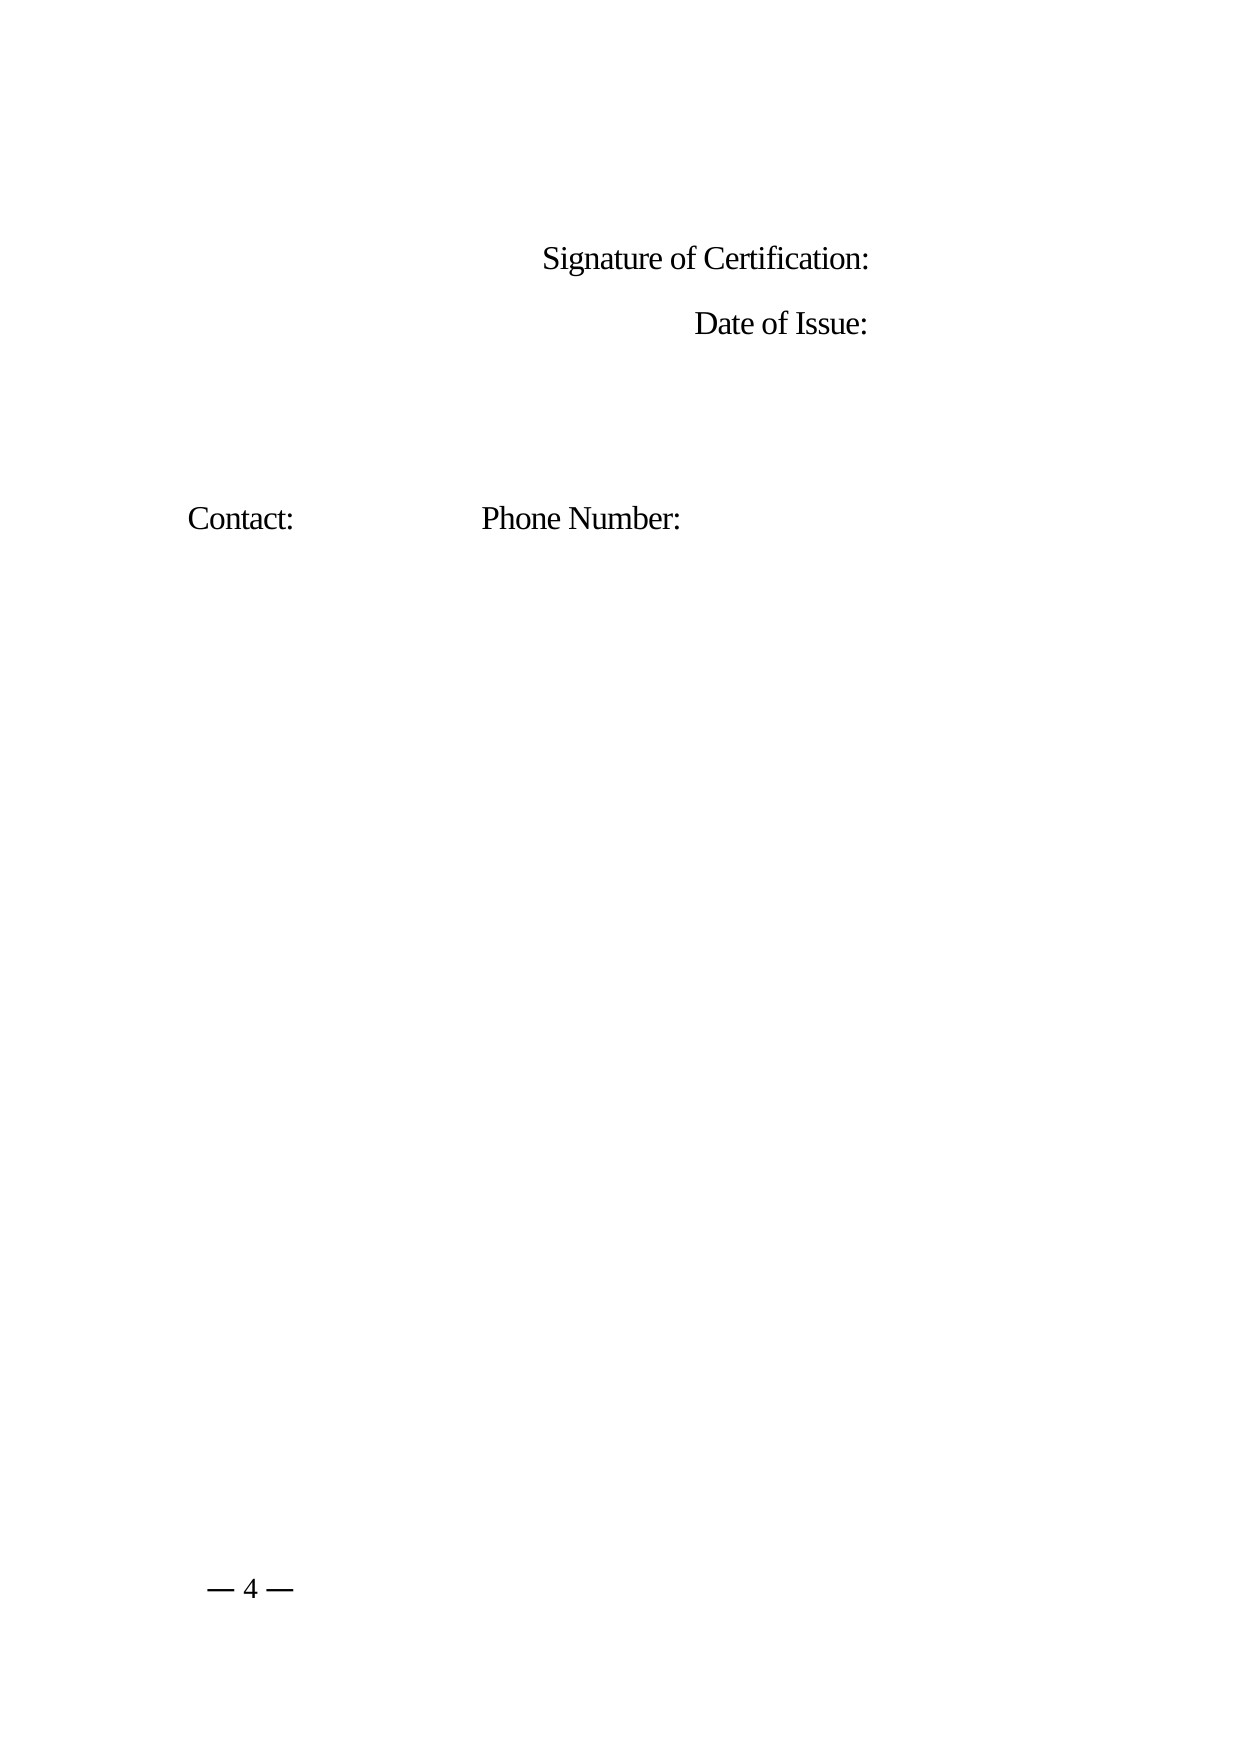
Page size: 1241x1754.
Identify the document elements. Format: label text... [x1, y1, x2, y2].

text Contact: Phone Number: [187, 485, 919, 550]
text Date of Issue: [187, 290, 919, 355]
text Signature of Certification: [187, 225, 919, 290]
